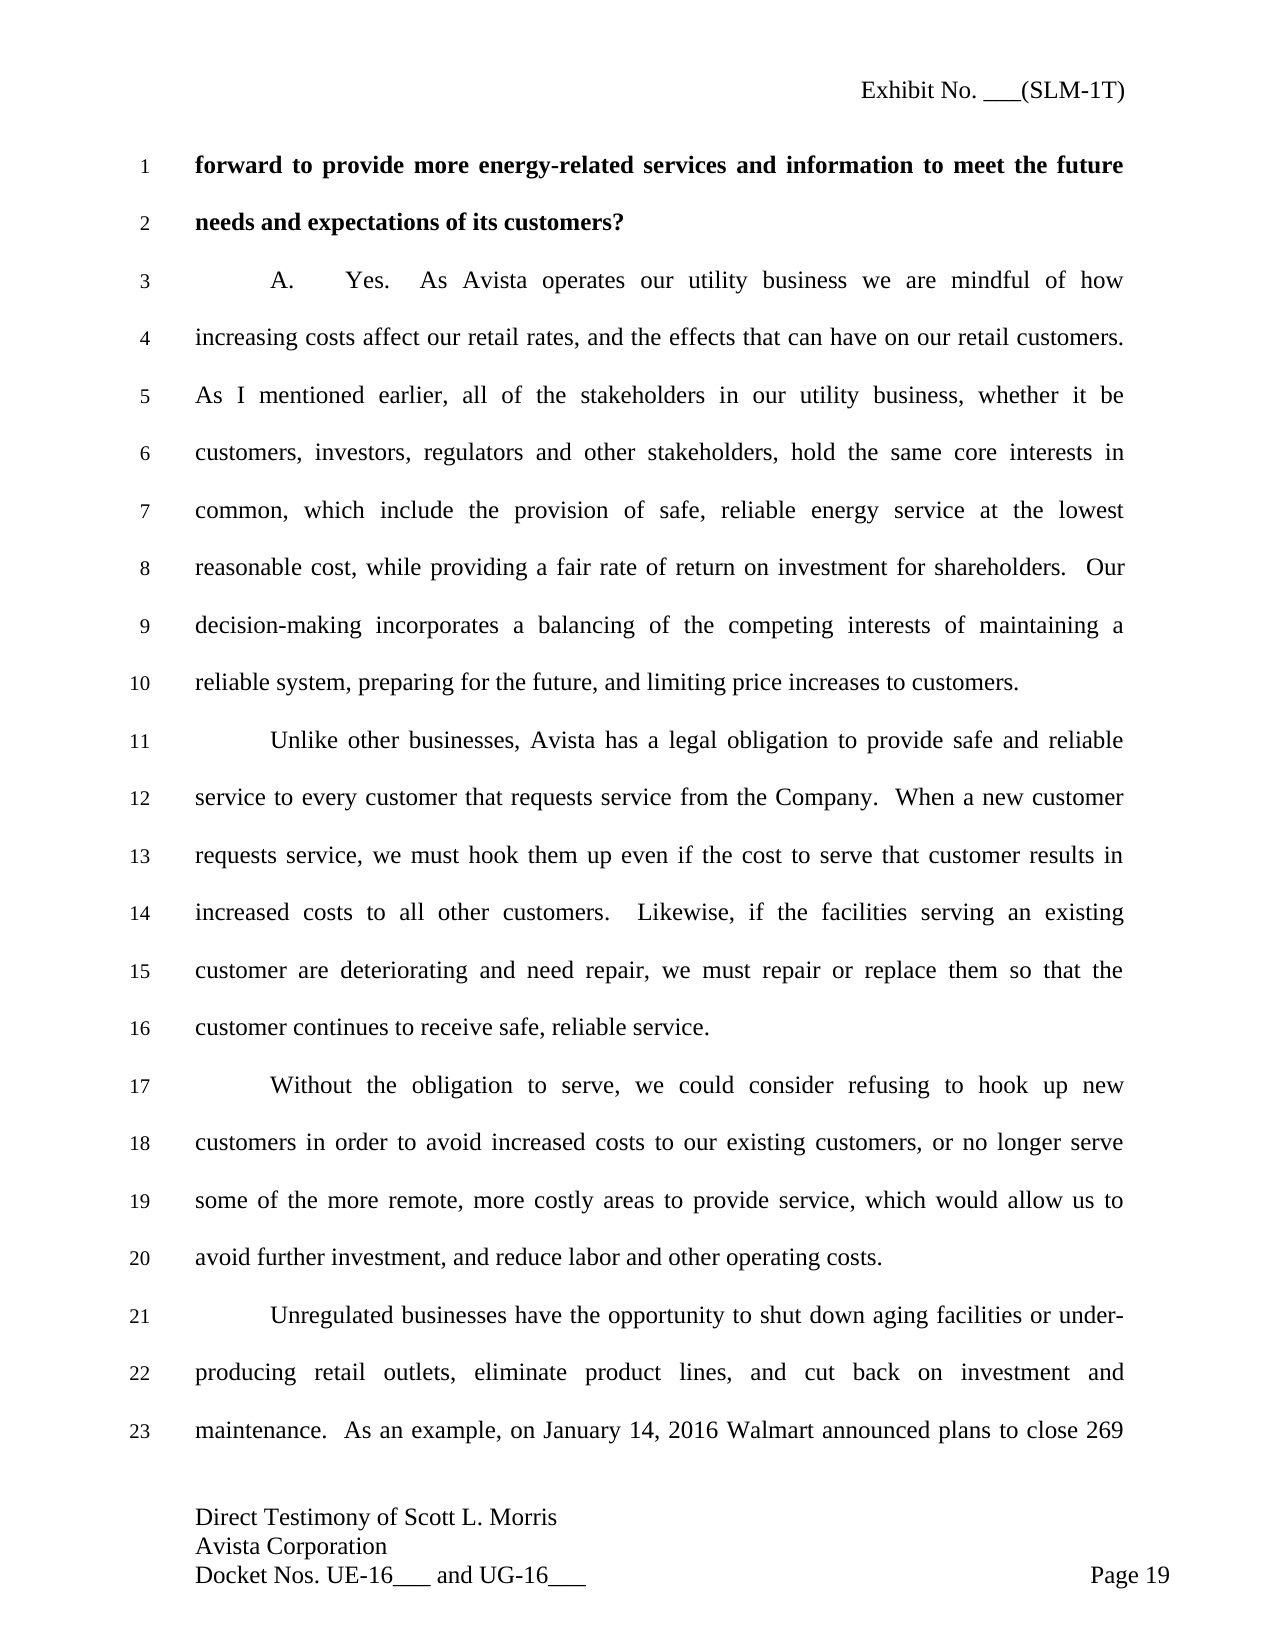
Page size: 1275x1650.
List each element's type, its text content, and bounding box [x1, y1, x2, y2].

text Without the obligation to serve, we could consider refusing to hook up new customers in order to avoid increased costs to our existing customers, or no longer serve some of the more remote, more costly areas to provide service, which would allow us to avoid further investment, and reduce labor and other operating costs. [195, 1070, 1125, 1271]
text Unlike other businesses, Avista has a legal obligation to provide safe and reliable service to every customer that requests service from the Company. When a new customer requests service, we must hook them up even if the cost to serve that customer results in increased costs to all other customers. Likewise, if the facilities serving an existing customer are deteriorating and need repair, we must repair or replace them so that the customer continues to receive safe, reliable service. [195, 725, 1125, 1041]
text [195, 150, 1125, 236]
text A. Yes. As Avista operates our utility business we are mindful of how increasing costs affect our retail rates, and the effects that can have on our retail customers. As I mentioned earlier, all of the stakeholders in our utility business, whether it be customers, investors, regulators and other stakeholders, hold the same core interests in common, which include the provision of safe, reliable energy service at the lowest reasonable cost, while providing a fair rate of return on investment for shareholders. Our decision-making incorporates a balancing of the competing interests of maintaining a reliable system, preparing for the future, and limiting price increases to customers. [195, 265, 1125, 696]
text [195, 1300, 1125, 1444]
